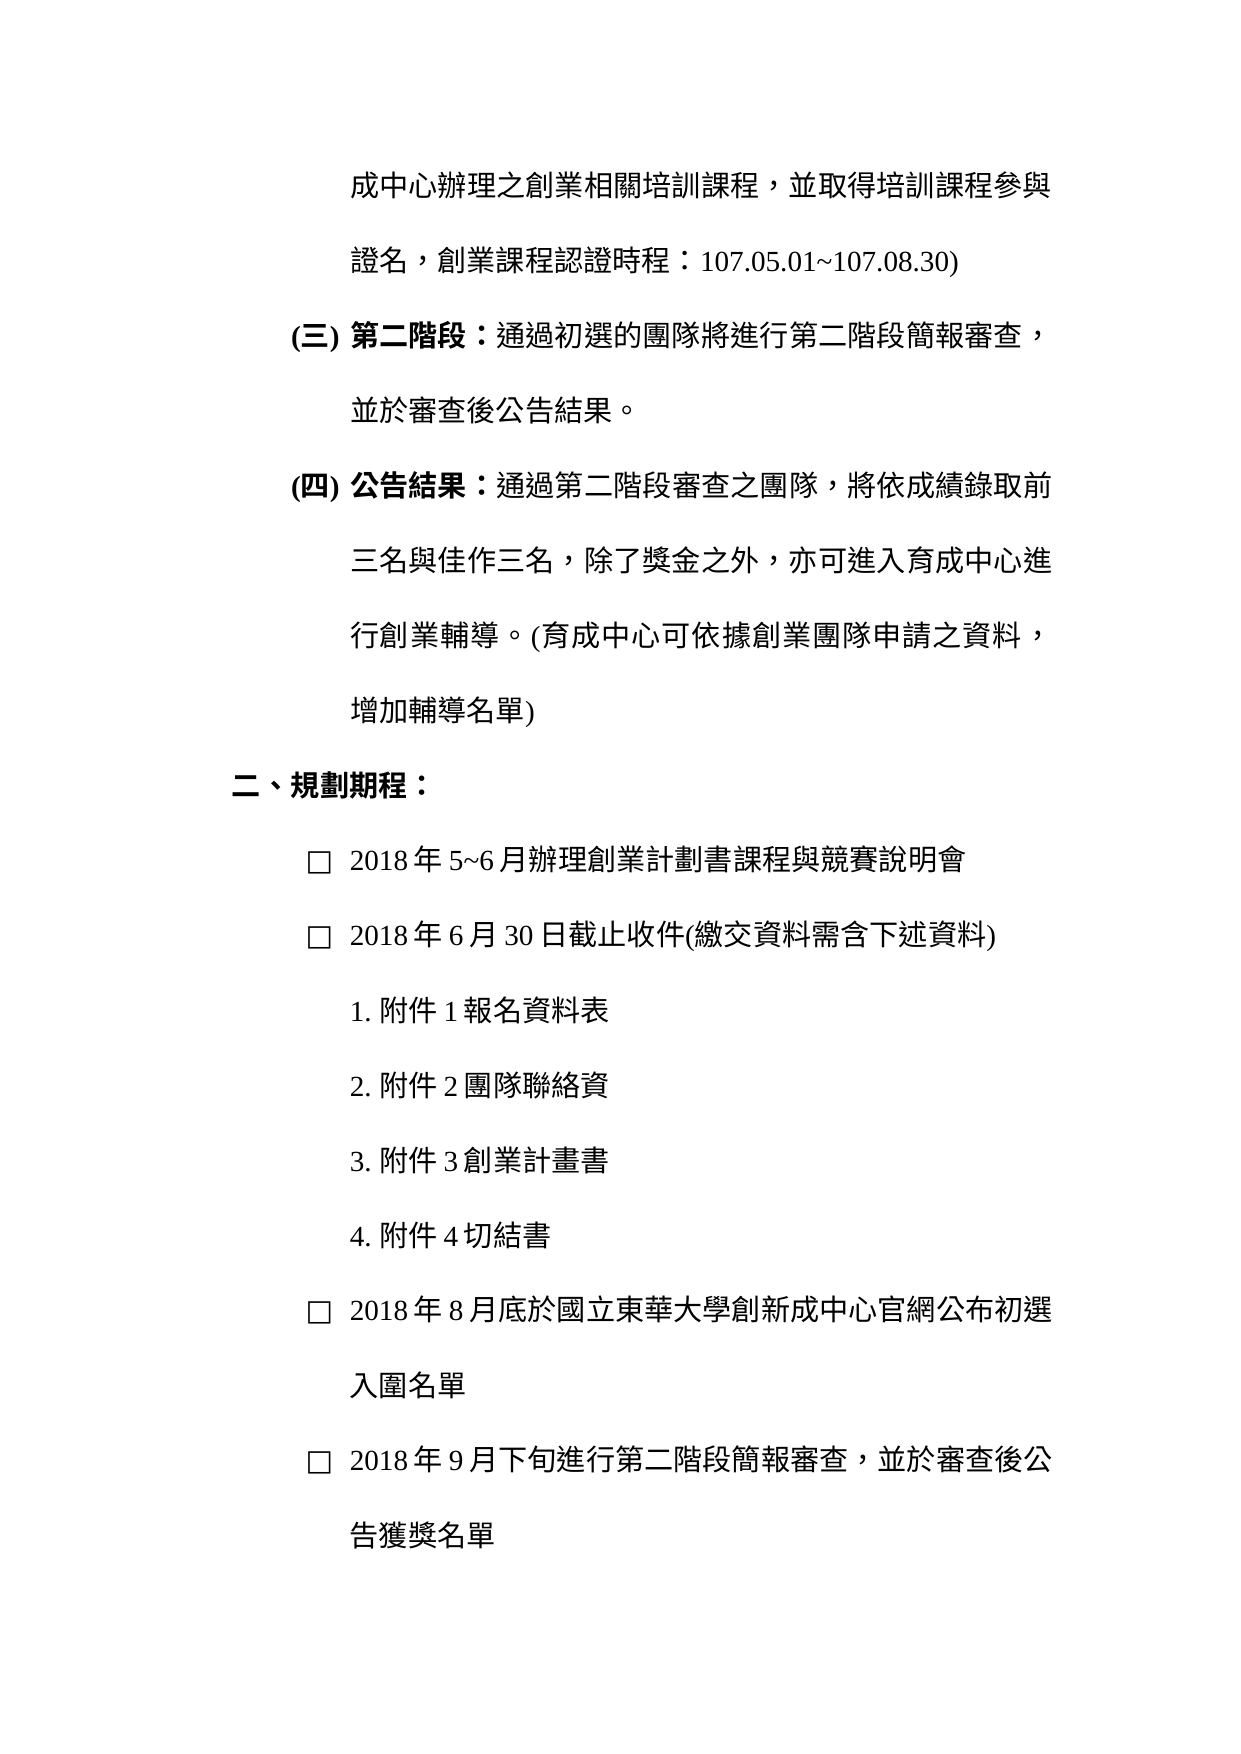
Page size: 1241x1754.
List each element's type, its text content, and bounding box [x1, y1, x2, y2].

list 2018年6月30日截止收件(繳交資料需含下述資料) [305, 896, 1053, 971]
list 公告結果：通過第二階段審查之團隊，將依成績錄取前三名與佳作三名，除了獎金之外，亦可進入育成中心進行創業輔導。(育成中心可依據創業團隊申請之資料，增加輔導名單) [291, 446, 1053, 746]
list 2018年8月底於國立東華大學創新成中心官網公布初選入圍名單 [305, 1271, 1053, 1421]
list 附件3創業計畫書 [349, 1121, 1053, 1196]
list 2018年5~6月辦理創業計劃書課程與競賽說明會 [305, 821, 1053, 896]
list 2018年9月下旬進行第二階段簡報審查，並於審查後公告獲獎名單 [305, 1421, 1053, 1571]
list 第二階段：通過初選的團隊將進行第二階段簡報審查，並於審查後公告結果。 [291, 296, 1053, 446]
list 附件4切結書 [349, 1196, 1053, 1271]
list 規劃期程： [232, 746, 1053, 821]
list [291, 146, 1053, 296]
list 附件2團隊聯絡資 [349, 1046, 1053, 1121]
list 附件1報名資料表 [349, 971, 1053, 1046]
